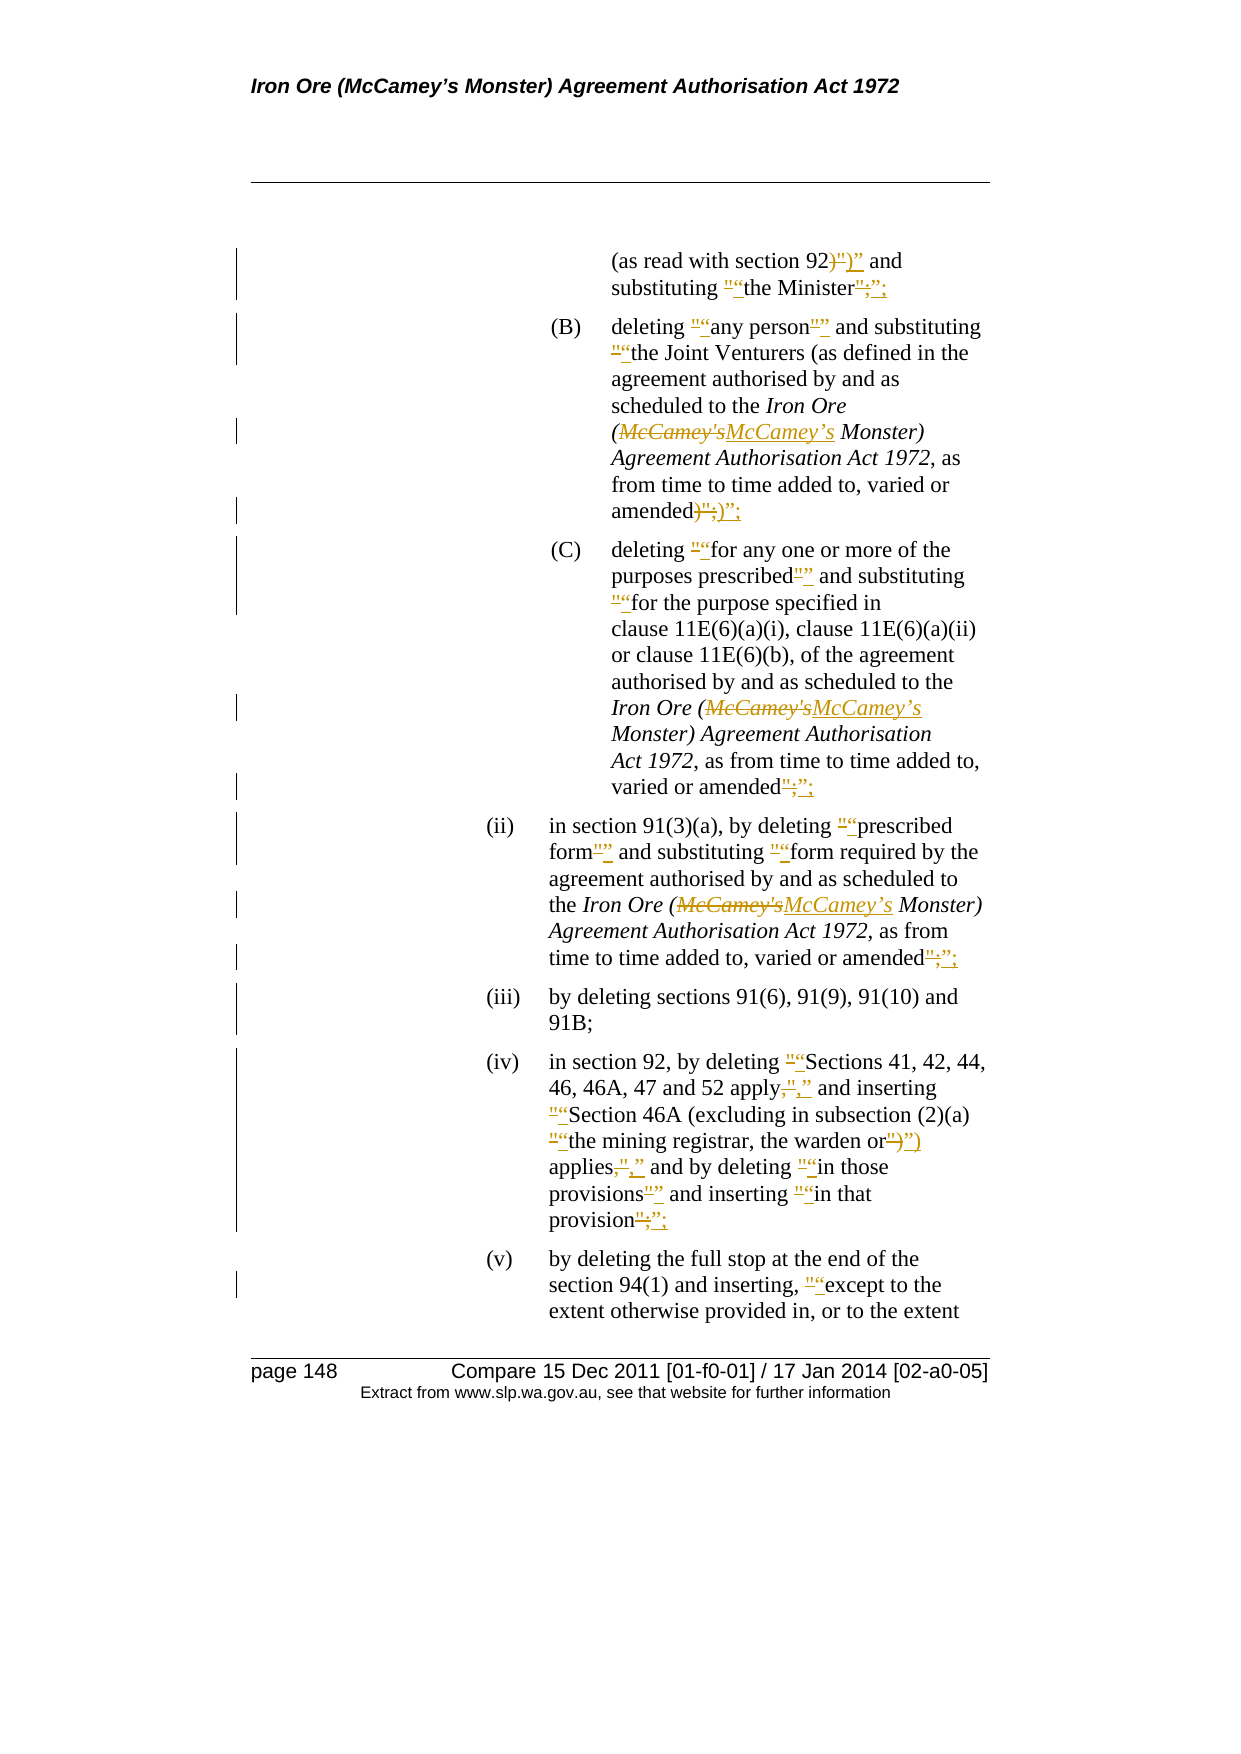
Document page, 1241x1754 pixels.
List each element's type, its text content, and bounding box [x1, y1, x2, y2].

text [551, 247, 990, 300]
text (B) deleting any person and substituting the Joint Venturers (as defined in the agreement authorised by and as scheduled to the Iron Ore ( Monster) Agreement Authorisation Act 1972, as from time to time added to, varied or amended [551, 313, 990, 523]
text (iv) in section 92, by deleting Sections 41, 42, 44, 46, 46A, 47 and 52 apply and inserting Section 46A (excluding in subsection (2)(a) the mining registrar, the warden or applies and by deleting in those provisions and inserting in that provision [486, 1048, 990, 1232]
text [486, 1245, 990, 1324]
text (C) deleting for any one or more of the purposes prescribed and substituting for the purpose specified in clause 11E(6)(a)(i), clause 11E(6)(a)(ii) or clause 11E(6)(b), of the agreement authorised by and as scheduled to the Iron Ore ( Monster) Agreement Authorisation Act 1972, as from time to time added to, varied or amended [551, 536, 990, 799]
text (ii) in section 91(3)(a), by deleting prescribed form and substituting form required by the agreement authorised by and as scheduled to the Iron Ore ( Monster) Agreement Authorisation Act 1972, as from time to time added to, varied or amended [486, 812, 990, 970]
text (iii) by deleting sections 91(6), 91(9), 91(10) and91B; [486, 983, 990, 1035]
